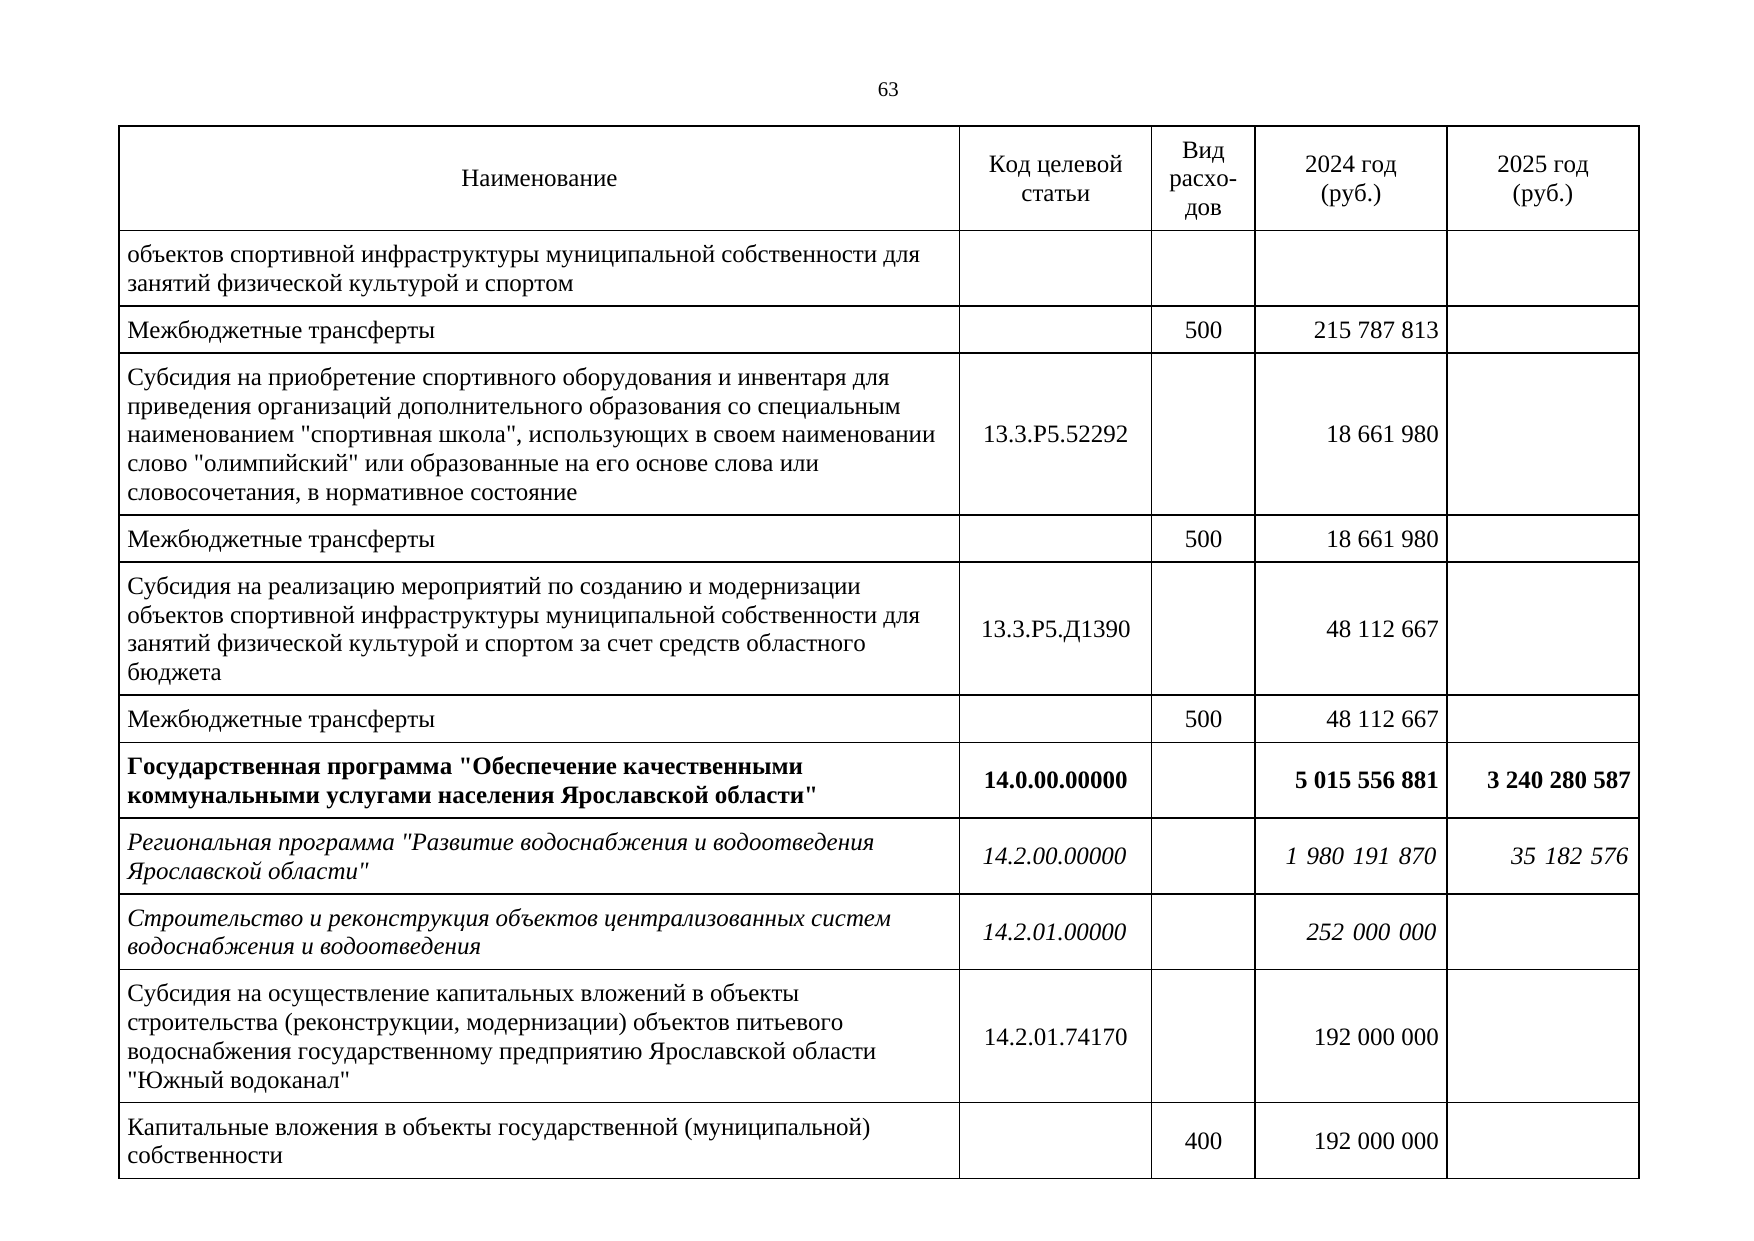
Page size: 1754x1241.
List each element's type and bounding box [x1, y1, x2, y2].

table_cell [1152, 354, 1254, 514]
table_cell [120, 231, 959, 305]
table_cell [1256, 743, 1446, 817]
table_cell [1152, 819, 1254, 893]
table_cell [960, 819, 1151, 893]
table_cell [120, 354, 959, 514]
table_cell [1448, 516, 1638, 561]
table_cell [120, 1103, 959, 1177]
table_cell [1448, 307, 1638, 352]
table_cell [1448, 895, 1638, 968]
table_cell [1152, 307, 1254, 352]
table_header [120, 127, 959, 229]
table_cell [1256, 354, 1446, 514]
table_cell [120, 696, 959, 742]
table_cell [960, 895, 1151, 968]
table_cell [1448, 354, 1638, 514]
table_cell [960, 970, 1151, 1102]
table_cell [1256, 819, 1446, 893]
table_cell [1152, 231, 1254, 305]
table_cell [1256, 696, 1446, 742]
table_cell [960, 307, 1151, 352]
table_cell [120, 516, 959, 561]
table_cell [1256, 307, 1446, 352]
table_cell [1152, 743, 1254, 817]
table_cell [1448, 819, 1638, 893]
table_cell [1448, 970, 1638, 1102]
table_header [1448, 127, 1638, 229]
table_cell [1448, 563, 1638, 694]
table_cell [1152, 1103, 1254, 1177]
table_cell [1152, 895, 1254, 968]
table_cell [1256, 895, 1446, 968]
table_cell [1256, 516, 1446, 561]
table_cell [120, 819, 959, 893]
table_header [960, 127, 1151, 229]
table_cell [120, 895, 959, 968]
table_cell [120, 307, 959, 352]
table_header [1152, 127, 1254, 229]
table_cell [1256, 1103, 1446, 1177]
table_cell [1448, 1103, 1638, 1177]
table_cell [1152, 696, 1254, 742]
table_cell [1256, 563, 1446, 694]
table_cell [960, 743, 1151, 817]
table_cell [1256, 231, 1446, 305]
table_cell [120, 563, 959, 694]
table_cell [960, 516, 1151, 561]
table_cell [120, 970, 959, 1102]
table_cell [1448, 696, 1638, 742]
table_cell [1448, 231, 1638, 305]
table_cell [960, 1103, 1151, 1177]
table_header [1256, 127, 1446, 229]
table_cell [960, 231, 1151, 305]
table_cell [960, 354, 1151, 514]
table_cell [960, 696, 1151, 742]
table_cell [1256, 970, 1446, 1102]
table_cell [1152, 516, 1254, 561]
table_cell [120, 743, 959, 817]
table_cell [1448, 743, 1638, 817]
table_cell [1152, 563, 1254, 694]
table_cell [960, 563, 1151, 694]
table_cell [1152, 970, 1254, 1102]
